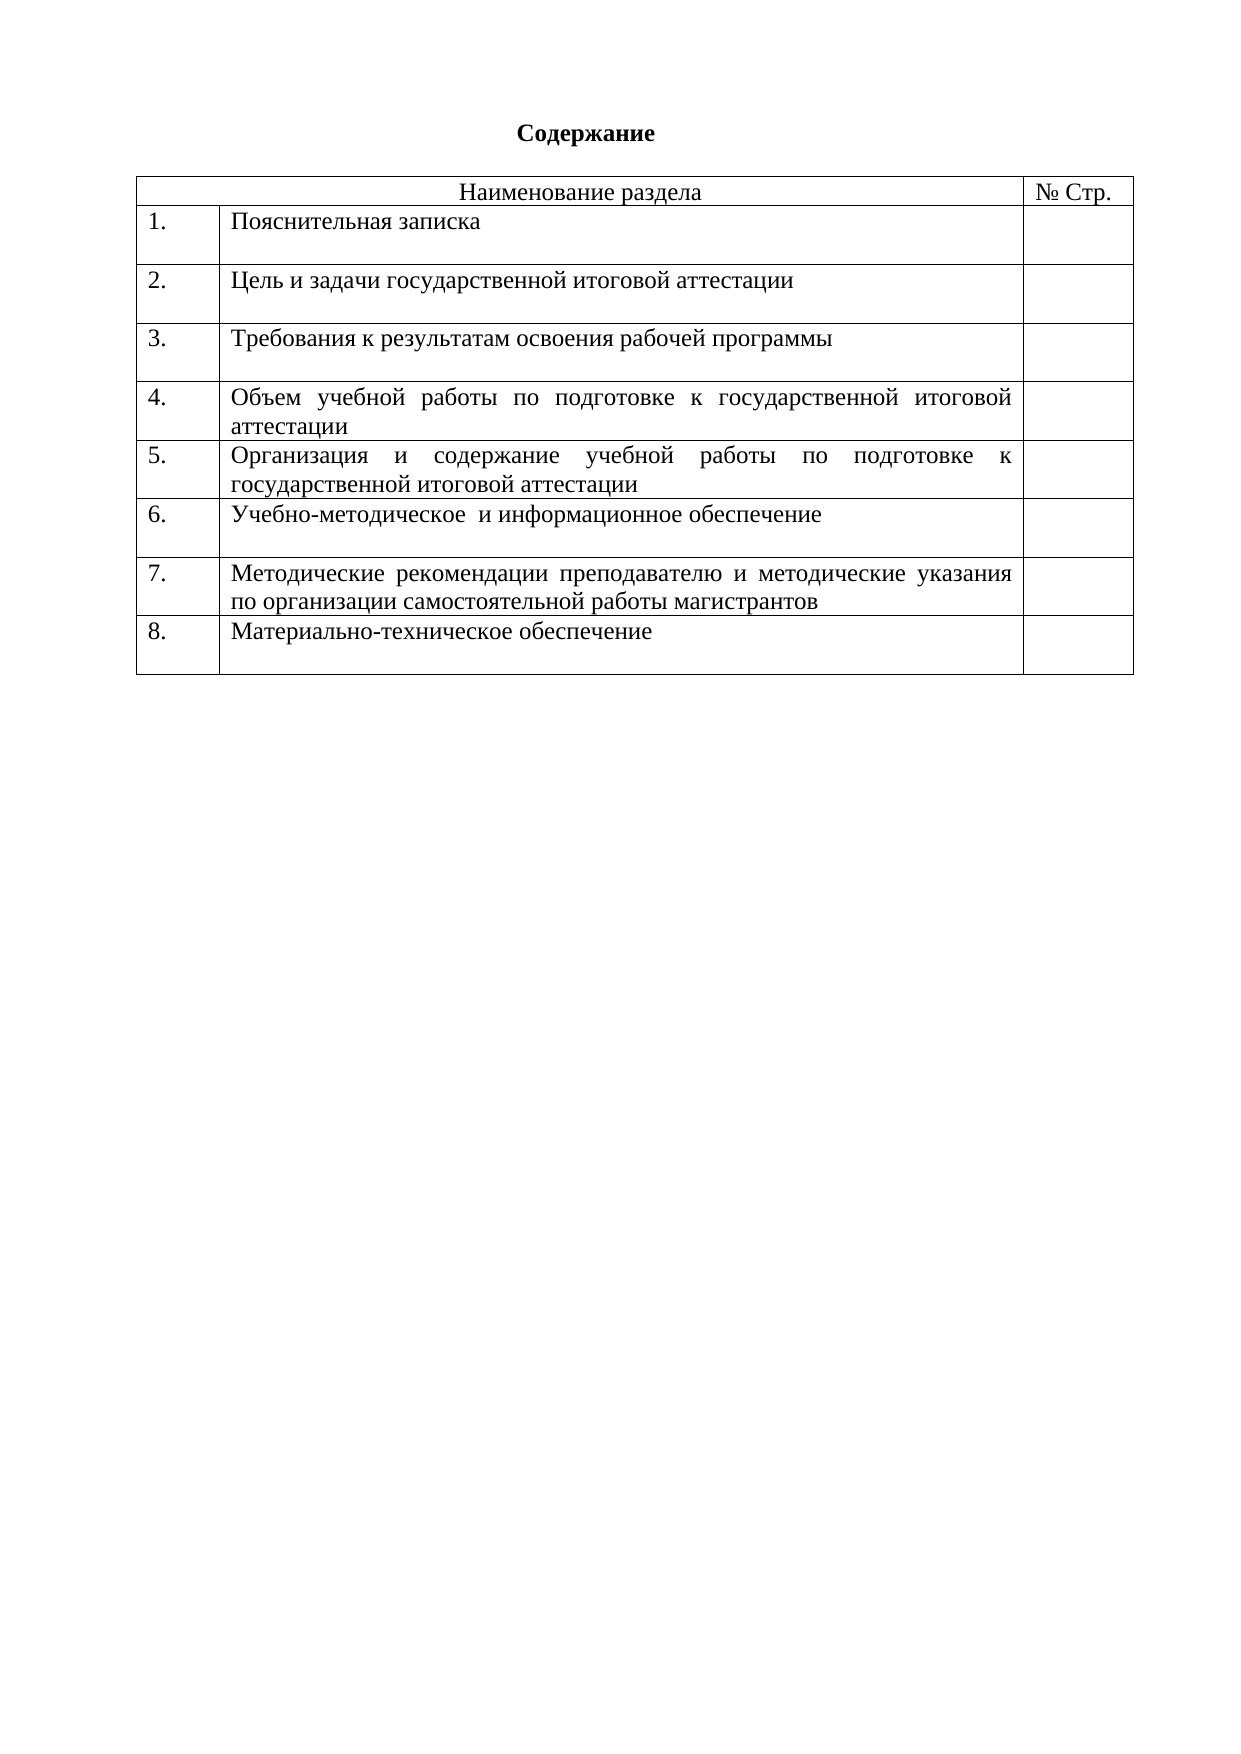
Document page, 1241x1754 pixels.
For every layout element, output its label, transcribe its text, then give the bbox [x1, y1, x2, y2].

table_header № Стр. [1024, 177, 1133, 205]
table_cell [1024, 382, 1133, 439]
table_cell 8. [137, 616, 219, 674]
table_cell Требования к результатам освоения рабочей программы [220, 324, 1023, 381]
table_cell Учебно-методическое и информационное обеспечение [220, 499, 1023, 557]
table_cell [1024, 558, 1133, 615]
table_cell Пояснительная записка [220, 206, 1023, 264]
table_cell 6. [137, 499, 219, 557]
table_cell Материально-техническое обеспечение [220, 616, 1023, 674]
table_cell Цель и задачи государственной итоговой аттестации [220, 265, 1023, 322]
table_cell [1024, 616, 1133, 674]
table_cell 1. [137, 206, 219, 264]
table_cell 5. [137, 441, 219, 498]
table_cell 2. [137, 265, 219, 322]
table_cell [1024, 265, 1133, 322]
table_cell 7. [137, 558, 219, 615]
table_cell 4. [137, 382, 219, 439]
table_cell 3. [137, 324, 219, 381]
table_cell [1024, 206, 1133, 264]
table_header Наименование раздела [137, 177, 1023, 205]
table_cell Методические рекомендации преподавателю и методические указания по организации самостоятельной работы магистрантов [220, 558, 1023, 615]
table_cell [1024, 441, 1133, 498]
table_cell [1024, 499, 1133, 557]
subtitle Содержание [470, 118, 1152, 147]
table_cell Объем учебной работы по подготовке к государственной итоговой аттестации [220, 382, 1023, 439]
table_cell Организация и содержание учебной работы по подготовке к государственной итоговой аттестации [220, 441, 1023, 498]
table_cell [1024, 324, 1133, 381]
